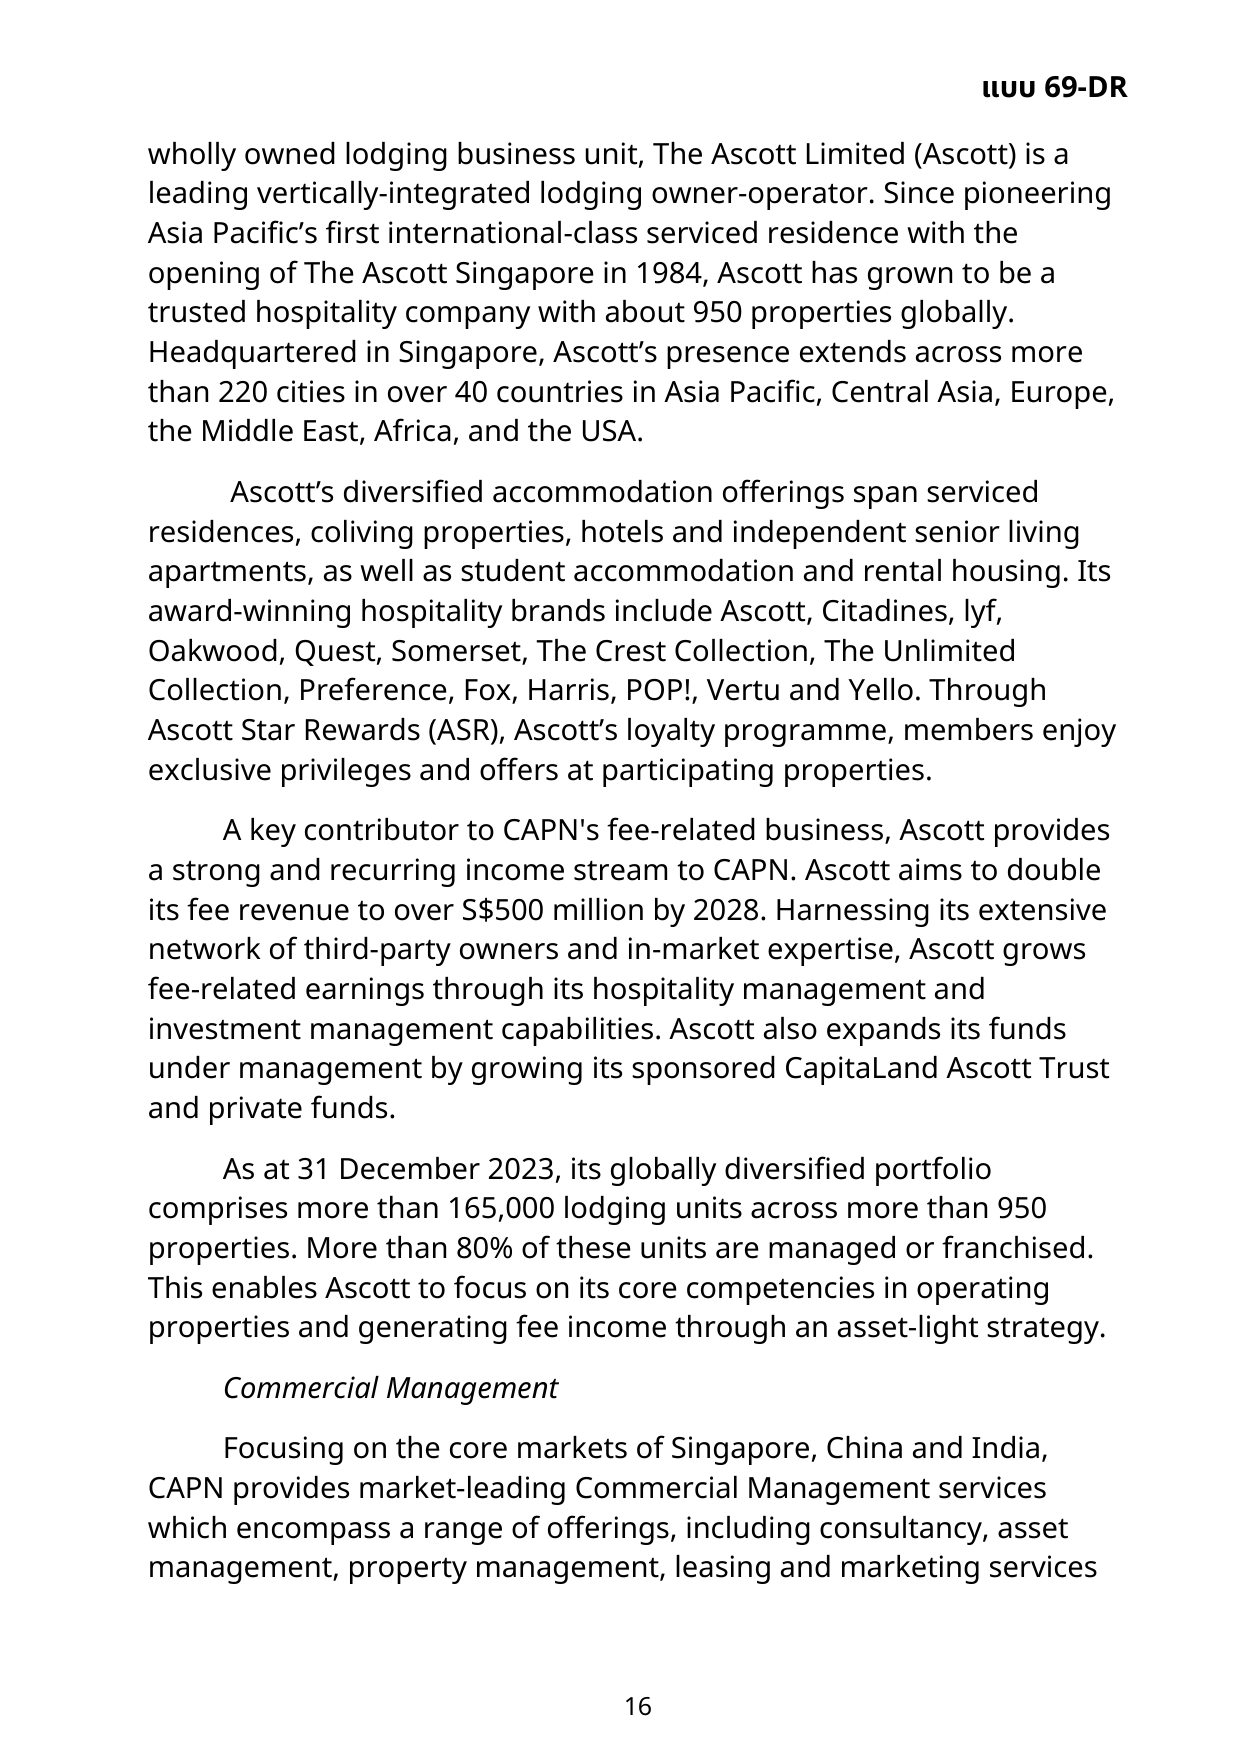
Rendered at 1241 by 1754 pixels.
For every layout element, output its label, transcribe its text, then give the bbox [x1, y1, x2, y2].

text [148, 133, 1128, 450]
text As at 31 December 2023, its globally diversified portfolio comprises more than 165,000 lodging units across more than 950 properties. More than 80% of these units are managed or franchised. This enables Ascott to focus on its core competencies in operating properties and generating fee income through an asset-light strategy. [148, 1148, 1128, 1346]
text A key contributor to CAPN's fee-related business, Ascott provides a strong and recurring income stream to CAPN. Ascott aims to double its fee revenue to over S$500 million by 2028. Harnessing its extensive network of third-party owners and in-market expertise, Ascott grows fee-related earnings through its hospitality management and investment management capabilities. Ascott also expands its funds under management by growing its sponsored CapitaLand Ascott Trust and private funds. [148, 809, 1128, 1127]
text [148, 1428, 1128, 1586]
text Ascott’s diversified accommodation offerings span serviced residences, coliving properties, hotels and independent senior living apartments, as well as student accommodation and rental housing. Its award-winning hospitality brands include Ascott, Citadines, lyf, Oakwood, Quest, Somerset, The Crest Collection, The Unlimited Collection, Preference, Fox, Harris, POP!, Vertu and Yello. Through Ascott Star Rewards (ASR), Ascott’s loyalty programme, members enjoy exclusive privileges and offers at participating properties. [148, 471, 1128, 789]
text Commercial Management [148, 1367, 1128, 1407]
